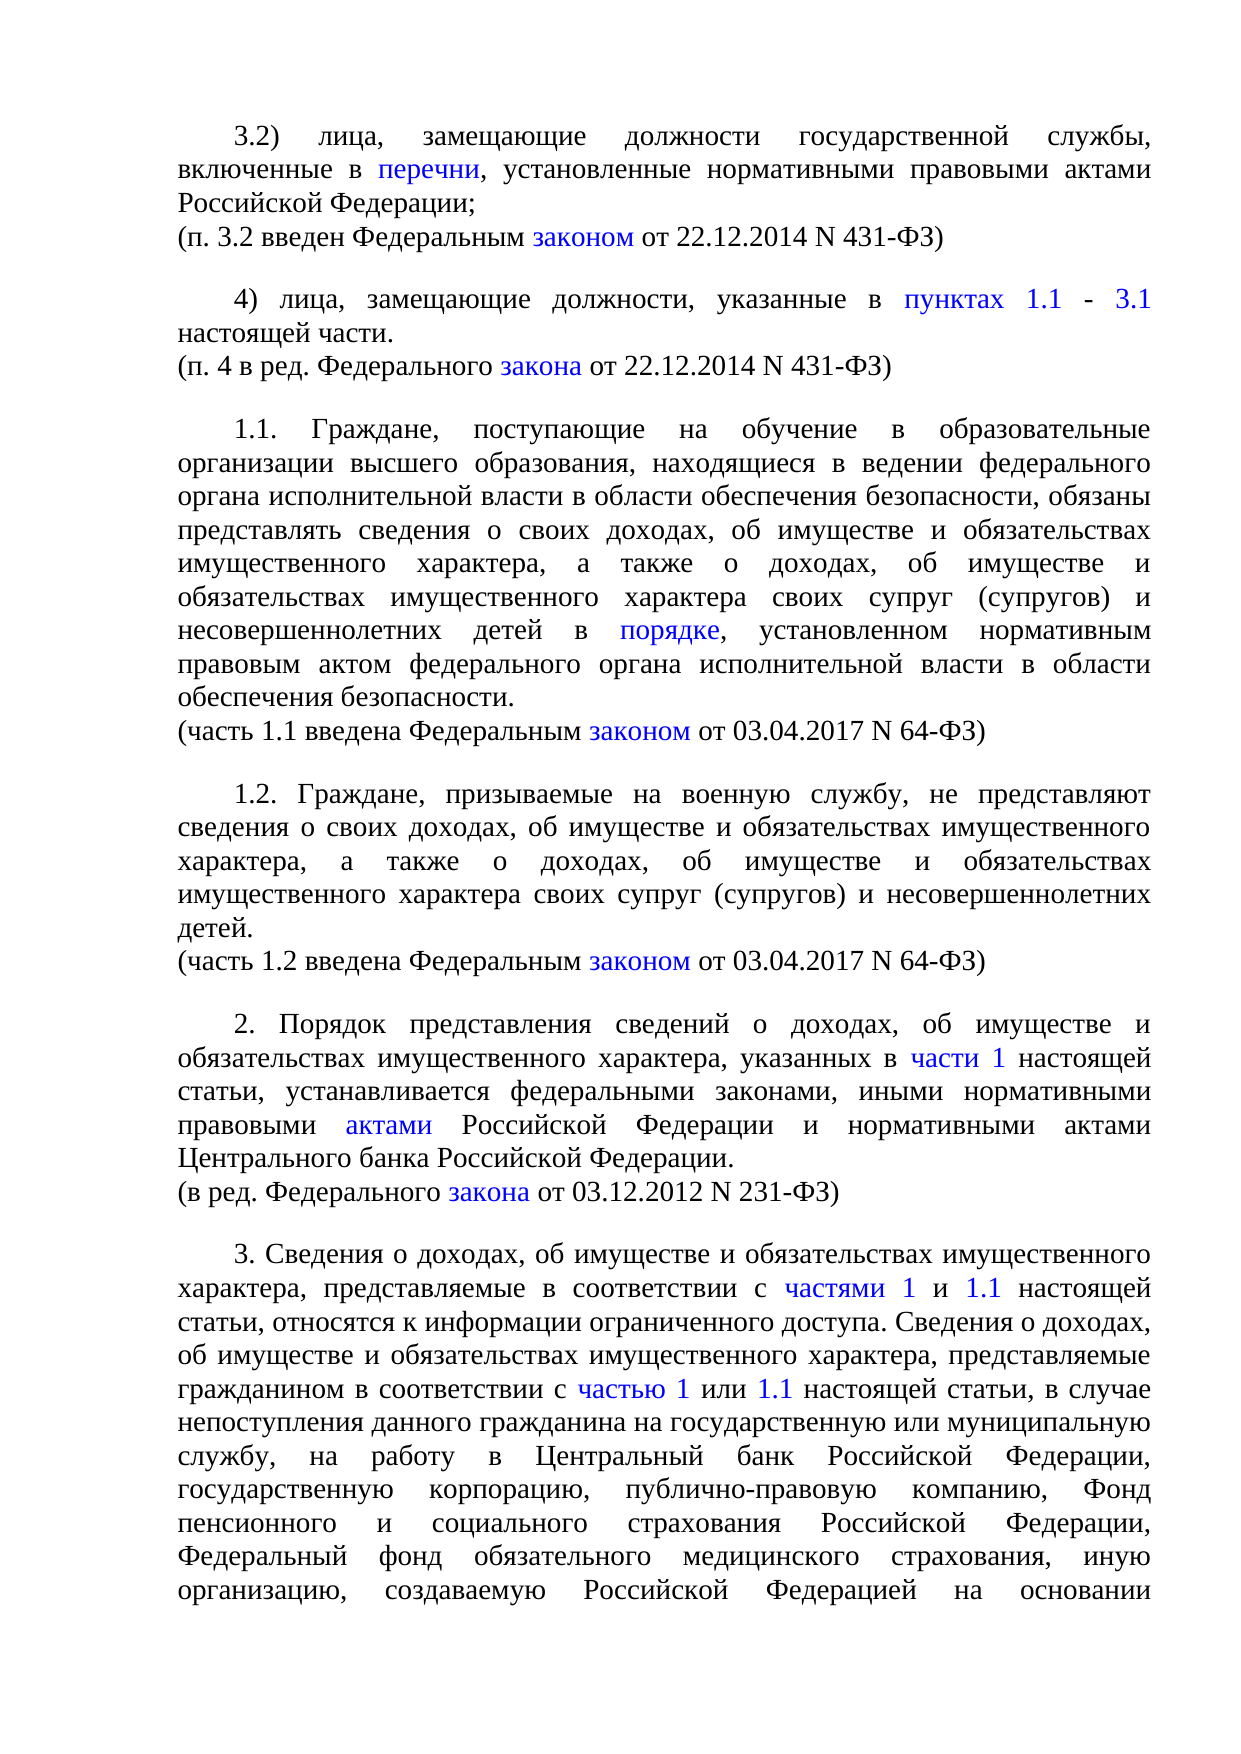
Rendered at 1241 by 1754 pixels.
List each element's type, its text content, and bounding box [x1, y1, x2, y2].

text (часть 1.2 введена Федеральным законом от 03.04.2017 N 64-ФЗ) [177, 943, 1152, 977]
text 3.2) лица, замещающие должности государственной службы, включенные в перечни, установленные нормативными правовыми актами Российской Федерации; [177, 118, 1152, 219]
text (в ред. Федерального закона от 03.12.2012 N 231-ФЗ) [177, 1174, 1152, 1207]
text 1.1. Граждане, поступающие на обучение в образовательные организации высшего образования, находящиеся в ведении федерального органа исполнительной власти в области обеспечения безопасности, обязаны представлять сведения о своих доходах, об имуществе и обязательствах имущественного характера, а также о доходах, об имуществе и обязательствах имущественного характера своих супруг (супругов) и несовершеннолетних детей в порядке, установленном нормативным правовым актом федерального органа исполнительной власти в области обеспечения безопасности. [177, 411, 1152, 713]
text (п. 4 в ред. Федерального закона от 22.12.2014 N 431-ФЗ) [177, 348, 1152, 382]
text 4) лица, замещающие должности, указанные в пунктах 1.1 - 3.1 настоящей части. [177, 281, 1152, 348]
text (часть 1.1 введена Федеральным законом от 03.04.2017 N 64-ФЗ) [177, 713, 1152, 747]
text (п. 3.2 введен Федеральным законом от 22.12.2014 N 431-ФЗ) [177, 219, 1152, 252]
text 2. Порядок представления сведений о доходах, об имуществе и обязательствах имущественного характера, указанных в части 1 настоящей статьи, устанавливается федеральными законами, иными нормативными правовыми актами Российской Федерации и нормативными актами Центрального банка Российской Федерации. [177, 1006, 1152, 1174]
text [177, 1237, 1152, 1606]
text 1.2. Граждане, призываемые на военную службу, не представляют сведения о своих доходах, об имуществе и обязательствах имущественного характера, а также о доходах, об имуществе и обязательствах имущественного характера своих супруг (супругов) и несовершеннолетних детей. [177, 776, 1152, 943]
